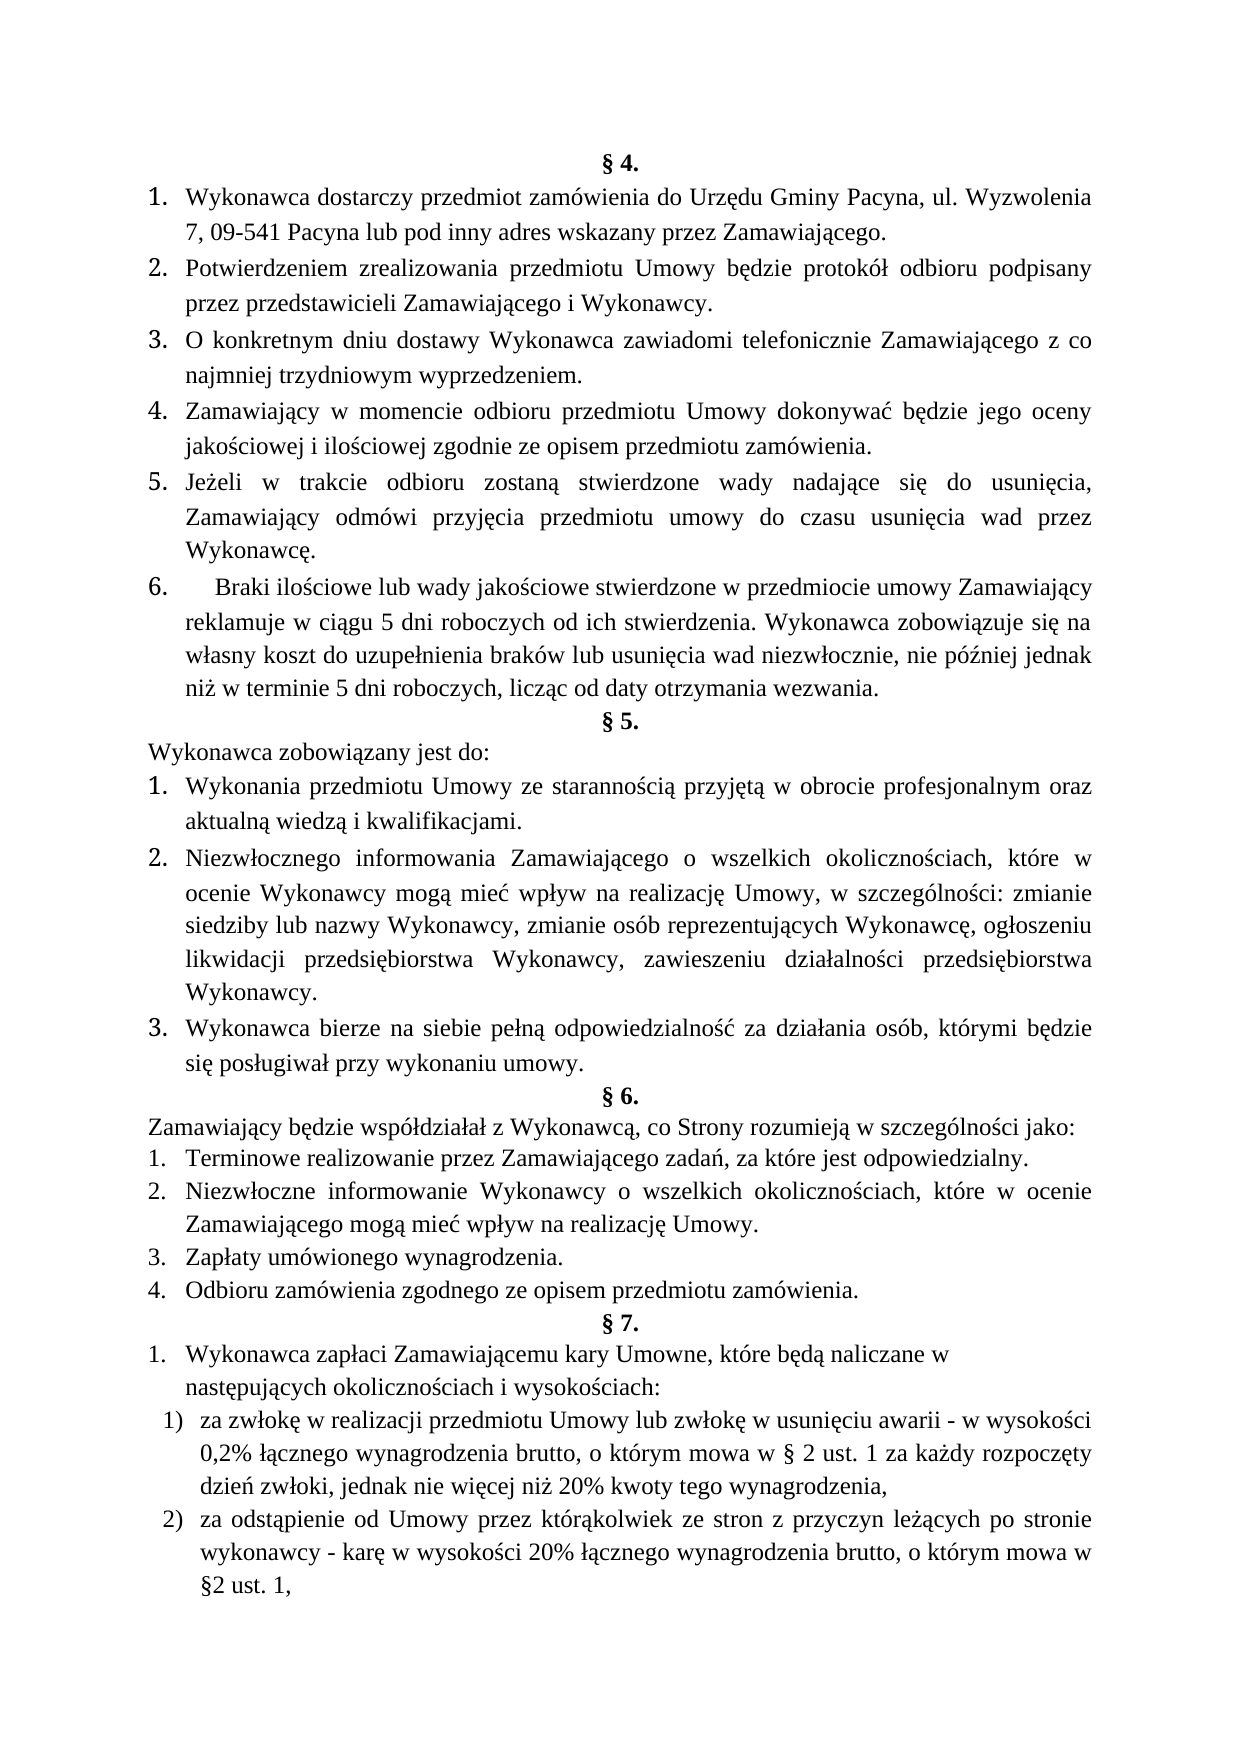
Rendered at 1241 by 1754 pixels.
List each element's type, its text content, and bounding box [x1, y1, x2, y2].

text § 7. [148, 1308, 1093, 1337]
list za zwłokę w realizacji przedmiotu Umowy lub zwłokę w usunięciu awarii - w wysokości 0,2% łącznego wynagrodzenia brutto, o którym mowa w § 2 ust. 1 za każdy rozpoczęty dzień zwłoki, jednak nie więcej niż 20% kwoty tego wynagrodzenia, [162, 1405, 1093, 1500]
list Wykonawca zapłaci Zamawiającemu kary Umowne, które będą naliczane w następujących okolicznościach i wysokościach: [148, 1339, 1093, 1401]
list Niezwłoczne informowanie Wykonawcy o wszelkich okolicznościach, które w ocenie Zamawiającego mogą mieć wpływ na realizację Umowy. [148, 1176, 1093, 1238]
text Wykonawca zobowiązany jest do: [148, 737, 1093, 766]
list Jeżeli w trakcie odbioru zostaną stwierdzone wady nadające się do usunięcia, Zamawiający odmówi przyjęcia przedmiotu umowy do czasu usunięcia wad przez Wykonawcę. [148, 464, 1093, 564]
text Zamawiający będzie współdziałał z Wykonawcą, co Strony rozumieją w szczególności jako: [148, 1112, 1093, 1141]
text § 6. [148, 1081, 1093, 1110]
list Terminowe realizowanie przez Zamawiającego zadań, za które jest odpowiedzialny. [148, 1143, 1093, 1172]
list Braki ilościowe lub wady jakościowe stwierdzone w przedmiocie umowy Zamawiający reklamuje w ciągu 5 dni roboczych od ich stwierdzenia. Wykonawca zobowiązuje się na własny koszt do uzupełnienia braków lub usunięcia wad niezwłocznie, nie później jednak niż w terminie 5 dni roboczych, licząc od daty otrzymania wezwania. [148, 568, 1093, 702]
list Odbioru zamówienia zgodnego ze opisem przedmiotu zamówienia. [148, 1275, 1093, 1304]
list O konkretnym dniu dostawy Wykonawca zawiadomi telefonicznie Zamawiającego z co najmniej trzydniowym wyprzedzeniem. [148, 321, 1093, 388]
list Wykonawca dostarczy przedmiot zamówienia do Urzędu Gminy Pacyna, ul. Wyzwolenia 7, 09-541 Pacyna lub pod inny adres wskazany przez Zamawiającego. [148, 179, 1093, 246]
text § 4. [148, 148, 1093, 176]
list Niezwłocznego informowania Zamawiającego o wszelkich okolicznościach, które w ocenie Wykonawcy mogą mieć wpływ na realizację Umowy, w szczególności: zmianie siedziby lub nazwy Wykonawcy, zmianie osób reprezentujących Wykonawcę, ogłoszeniu likwidacji przedsiębiorstwa Wykonawcy, zawieszeniu działalności przedsiębiorstwa Wykonawcy. [148, 839, 1093, 1005]
list Zamawiający w momencie odbioru przedmiotu Umowy dokonywać będzie jego oceny jakościowej i ilościowej zgodnie ze opisem przedmiotu zamówienia. [148, 393, 1093, 460]
list Wykonania przedmiotu Umowy ze starannością przyjętą w obrocie profesjonalnym oraz aktualną wiedzą i kwalifikacjami. [148, 768, 1093, 835]
list Wykonawca bierze na siebie pełną odpowiedzialność za działania osób, którymi będzie się posługiwał przy wykonaniu umowy. [148, 1010, 1093, 1077]
list Zapłaty umówionego wynagrodzenia. [148, 1242, 1093, 1271]
text § 5. [148, 706, 1093, 734]
list za odstąpienie od Umowy przez którąkolwiek ze stron z przyczyn leżących po stronie wykonawcy - karę w wysokości 20% łącznego wynagrodzenia brutto, o którym mowa w §2 ust. 1, [162, 1504, 1093, 1599]
list Potwierdzeniem zrealizowania przedmiotu Umowy będzie protokół odbioru podpisany przez przedstawicieli Zamawiającego i Wykonawcy. [148, 250, 1093, 317]
